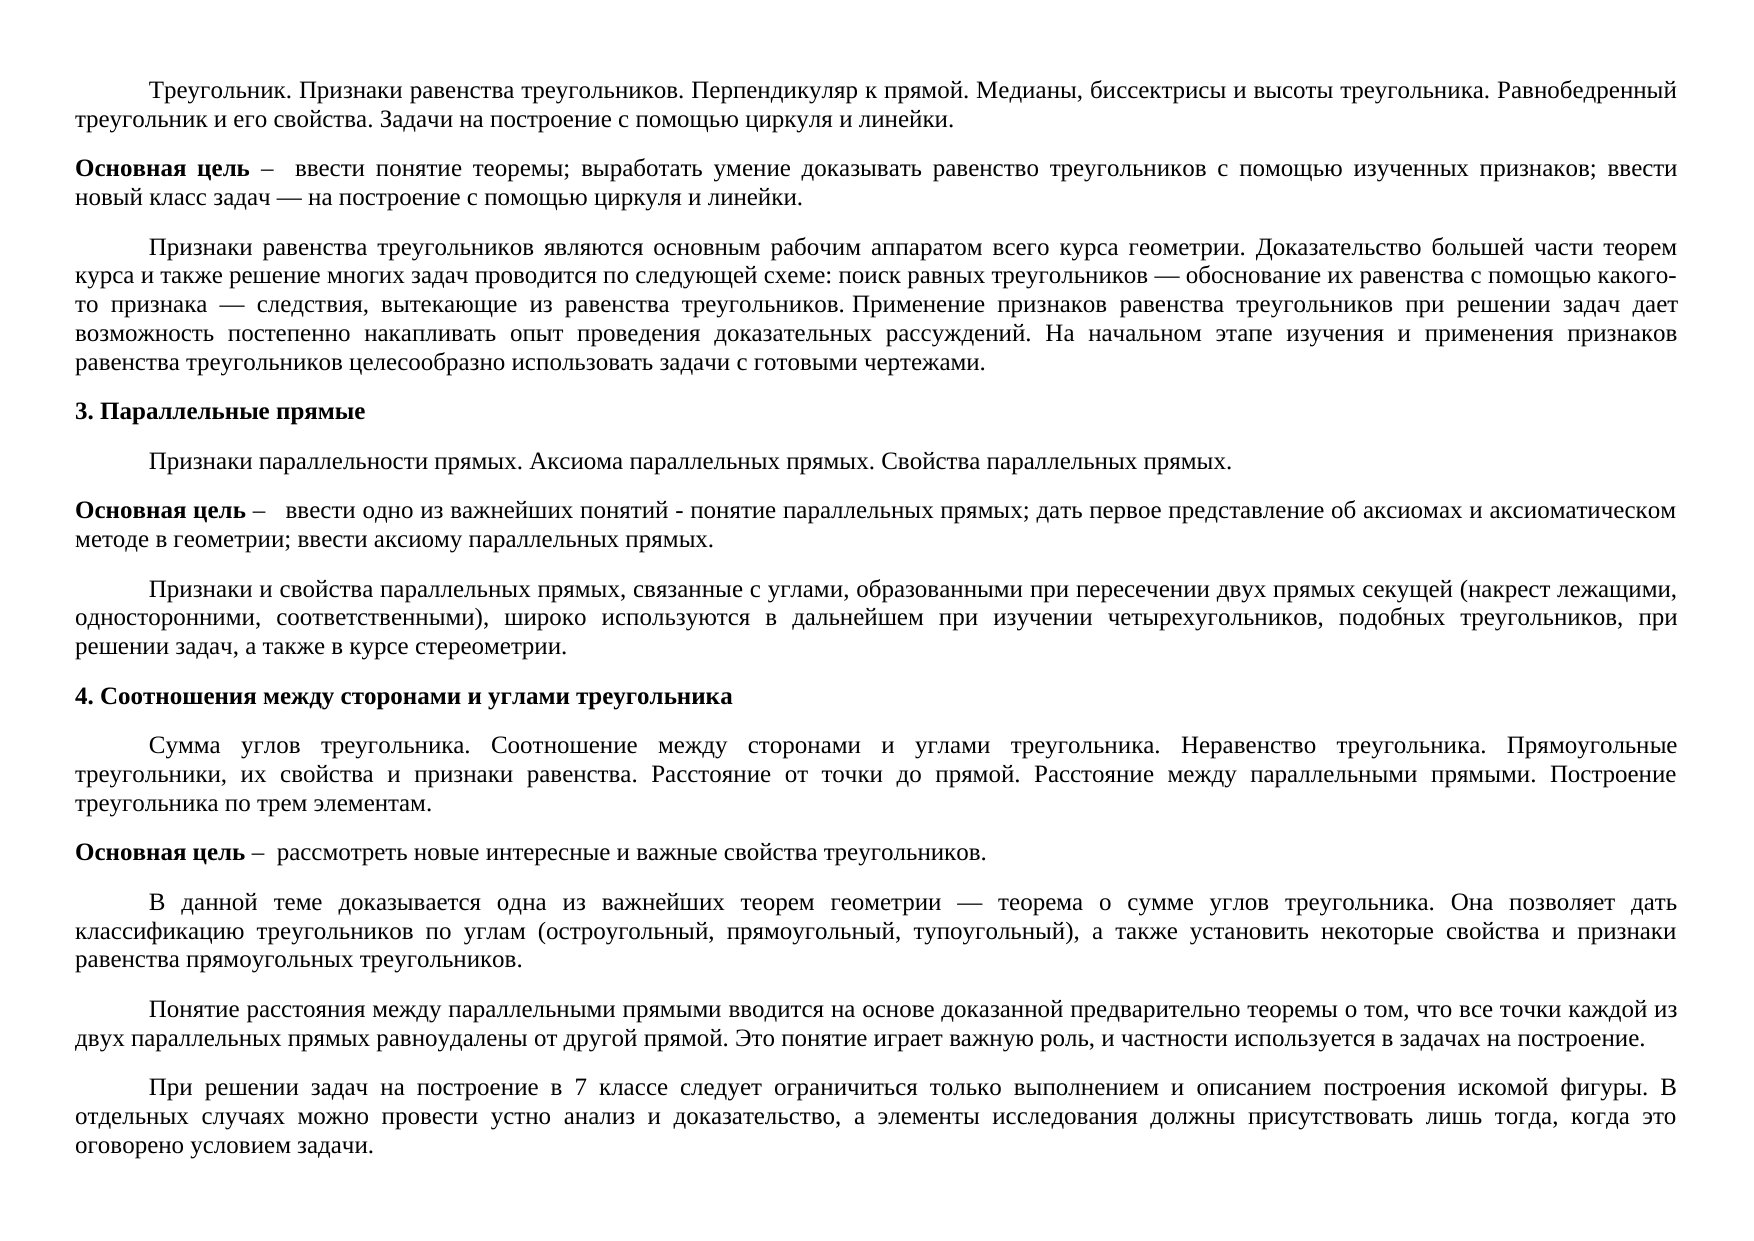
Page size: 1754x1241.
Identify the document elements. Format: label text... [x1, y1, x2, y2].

text В данной теме доказывается одна из важнейших теорем геометрии — теорема о сумме углов треугольника. Она позволяет дать классификацию треугольников по углам (остроугольный, прямоугольный, тупоугольный), а также установить некоторые свойства и признаки равенства прямоугольных треугольников. [75, 887, 1679, 973]
text 4. Соотношения между сторонами и углами треугольника [75, 681, 1679, 709]
text Признаки равенства треугольников являются основным рабочим аппаратом всего курса геометрии. Доказательство большей части теорем курса и также решение многих задач проводится по следующей схеме: поиск равных треугольников — обоснование их равенства с помощью какого-то признака — следствия, вытекающие из равенства треугольников. Применение признаков равенства треугольников при решении задач дает возможность постепенно накапливать опыт проведения доказательных рассуждений. На начальном этапе изучения и применения признаков равенства треугольников целесообразно использовать задачи с готовыми чертежами. [75, 232, 1679, 375]
text Основная цель – ввести одно из важнейших понятий - понятие параллельных прямых; дать первое представление об аксиомах и аксиоматическом методе в геометрии; ввести аксиому параллельных прямых. [75, 495, 1679, 553]
text При решении задач на построение в 7 классе следует ограничиться только выполнением и описанием построения искомой фигуры. В отдельных случаях можно провести устно анализ и доказательство, а элементы исследования должны присутствовать лишь тогда, когда это оговорено условием задачи. [75, 1072, 1679, 1159]
text Основная цель – ввести понятие теоремы; выработать умение доказывать равенство треугольников с помощью изученных признаков; ввести новый класс задач — на построение с помощью циркуля и линейки. [75, 153, 1679, 211]
text Треугольник. Признаки равенства треугольников. Перпендикуляр к прямой. Медианы, биссектрисы и высоты треугольника. Равнобедренный треугольник и его свойства. Задачи на построение с помощью циркуля и линейки. [75, 75, 1679, 132]
text Признаки параллельности прямых. Аксиома параллельных прямых. Свойства параллельных прямых. [75, 446, 1679, 474]
text Основная цель – рассмотреть новые интересные и важные свойства треугольников. [75, 837, 1679, 866]
text Признаки и свойства параллельных прямых, связанные с углами, образованными при пересечении двух прямых секущей (накрест лежащими, односторонними, соответственными), широко используются в дальнейшем при изучении четырехугольников, подобных треугольников, при решении задач, а также в курсе стереометрии. [75, 574, 1679, 660]
text 3. Параллельные прямые [75, 396, 1679, 425]
text Сумма углов треугольника. Соотношение между сторонами и углами треугольника. Неравенство треугольника. Прямоугольные треугольники, их свойства и признаки равенства. Расстояние от точки до прямой. Расстояние между параллельными прямыми. Построение треугольника по трем элементам. [75, 730, 1679, 817]
text Понятие расстояния между параллельными прямыми вводится на основе доказанной предварительно теоремы о том, что все точки каждой из двух параллельных прямых равноудалены от другой прямой. Это понятие играет важную роль, и частности используется в задачах на построение. [75, 994, 1679, 1052]
